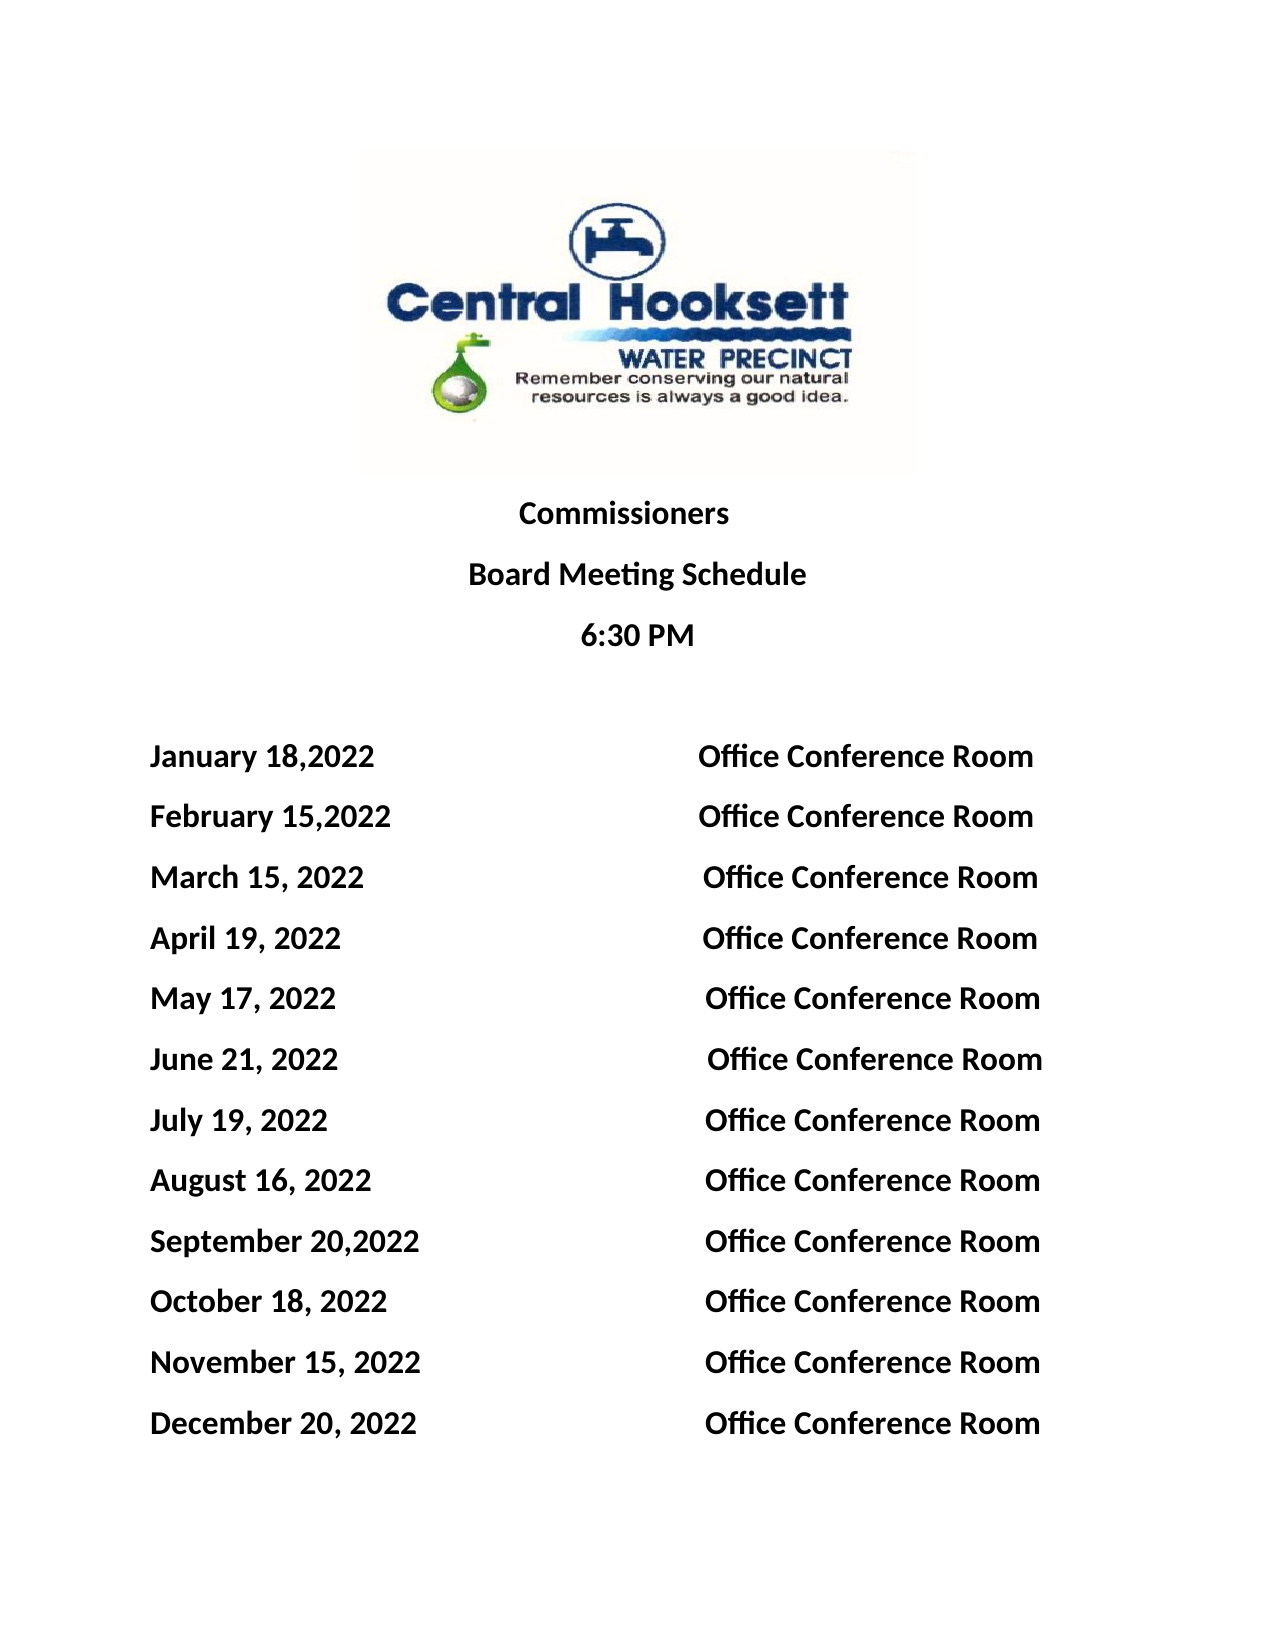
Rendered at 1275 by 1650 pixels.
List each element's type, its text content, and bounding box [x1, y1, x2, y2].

text Board Meeting Schedule [150, 553, 1125, 594]
text June 21, 2022 Office Conference Room [150, 1038, 1125, 1079]
text October 18, 2022 Office Conference Room [150, 1280, 1125, 1321]
text Commissioners [150, 492, 1125, 533]
text March 15, 2022 Office Conference Room [150, 856, 1125, 897]
picture [358, 150, 917, 474]
text May 17, 2022 Office Conference Room [150, 977, 1125, 1018]
text December 20, 2022 Office Conference Room [150, 1402, 1125, 1486]
text July 19, 2022 Office Conference Room [150, 1098, 1125, 1139]
text 6:30 PM [150, 613, 1125, 654]
text February 15,2022 Office Conference Room [150, 795, 1125, 836]
text November 15, 2022 Office Conference Room [150, 1341, 1125, 1382]
text April 19, 2022 Office Conference Room [150, 917, 1125, 957]
text September 20,2022 Office Conference Room [150, 1220, 1125, 1261]
text January 18,2022 Office Conference Room [150, 735, 1125, 776]
text August 16, 2022 Office Conference Room [150, 1159, 1125, 1200]
